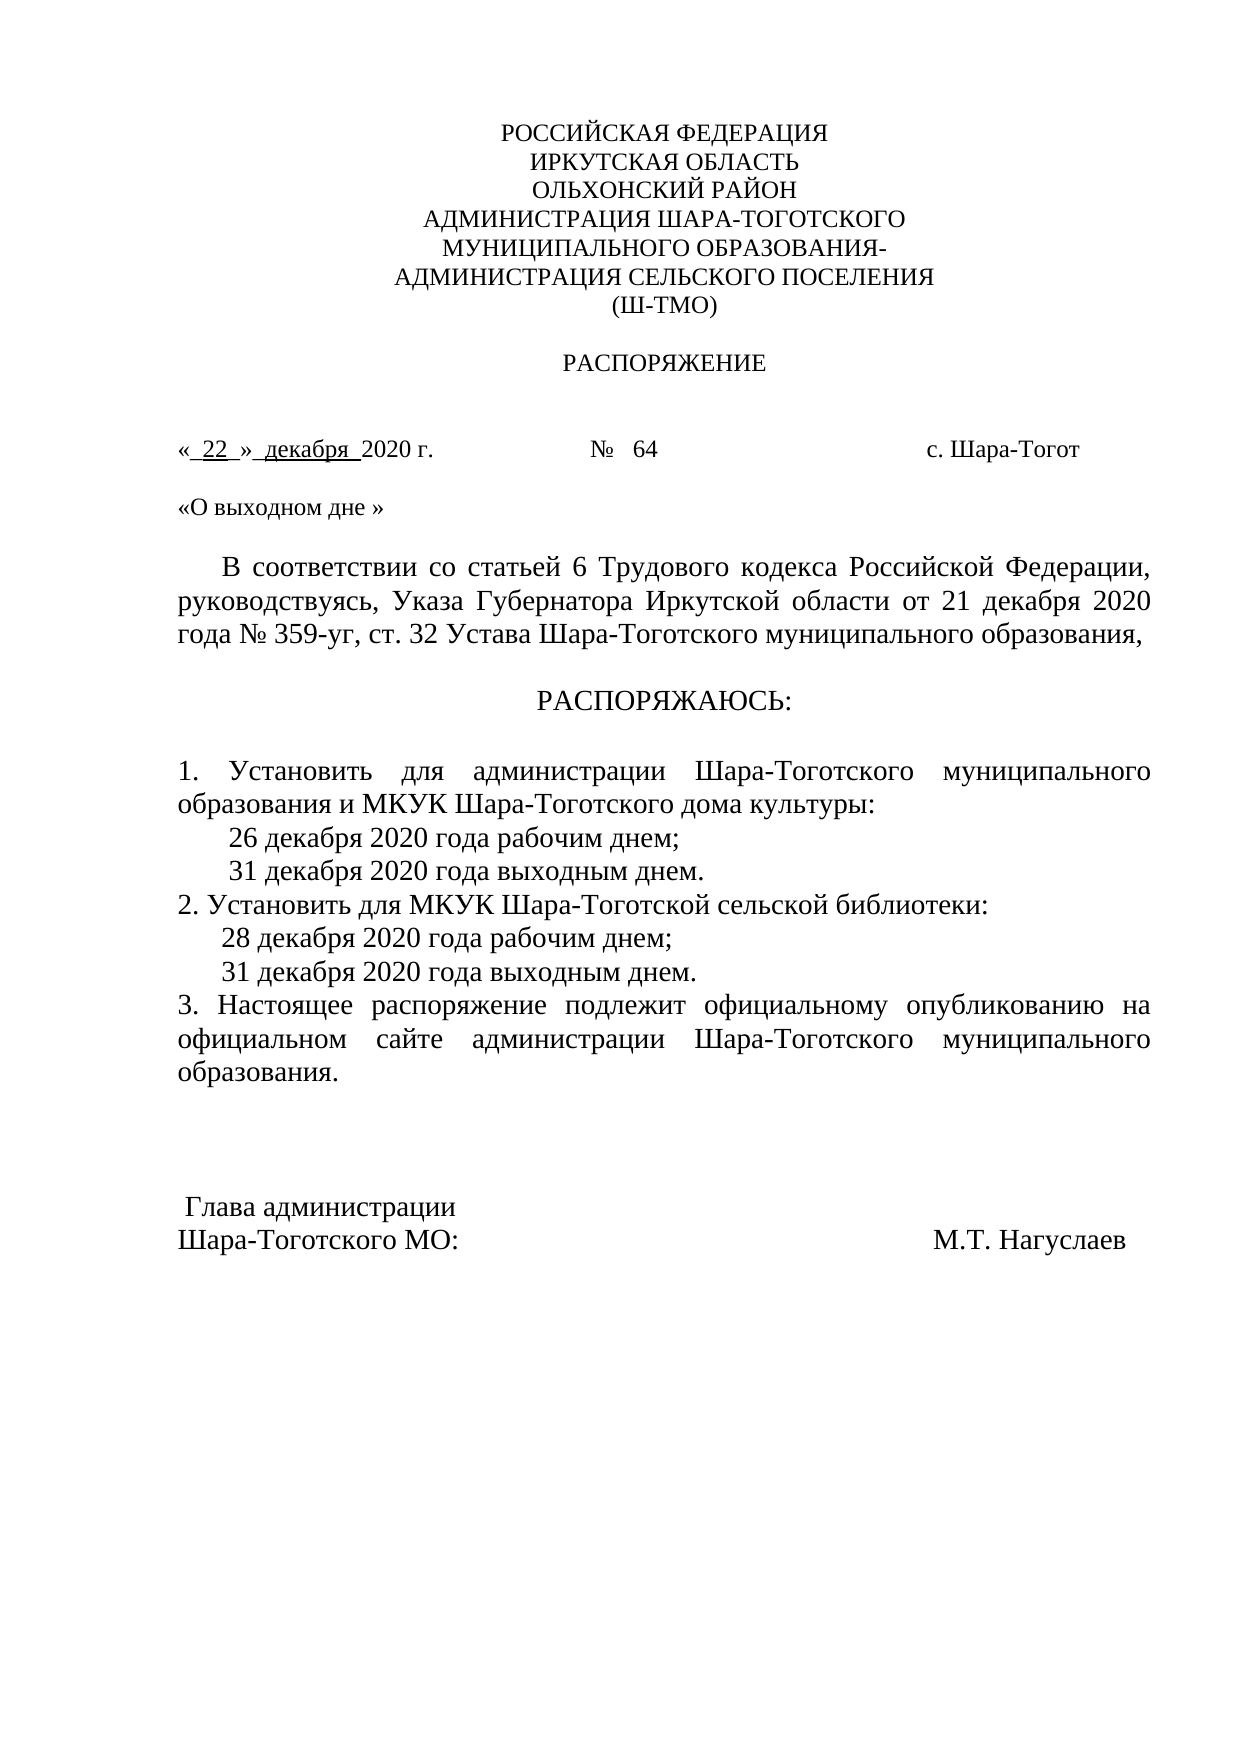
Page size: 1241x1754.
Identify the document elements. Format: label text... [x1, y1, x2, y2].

text ИРКУТСКАЯ ОБЛАСТЬ [177, 147, 1152, 176]
text 31 декабря 2020 года выходным днем. [177, 853, 1152, 887]
text 26 декабря 2020 года рабочим днем; [177, 820, 1152, 853]
text 1. Установить для администрации Шара-Тоготского муниципального образования и МКУК Шара-Тоготского дома культуры: [177, 753, 1152, 820]
text АДМИНИСТРАЦИЯ СЕЛЬСКОГО ПОСЕЛЕНИЯ [177, 262, 1152, 291]
text «_22_»_декабря_2020 г. № 64 с. Шара-Тогот [177, 434, 1152, 463]
title «О выходном дне » [177, 492, 1152, 521]
text Шара-Тоготского МО: М.Т. Нагуслаев [177, 1222, 1152, 1256]
text ОЛЬХОНСКИЙ РАЙОН [177, 176, 1152, 204]
text АДМИНИСТРАЦИЯ ШАРА-ТОГОТСКОГО [177, 204, 1152, 233]
title В соответствии со статьей 6 Трудового кодекса Российской Федерации, руководствуясь, Указа Губернатора Иркутской области от 21 декабря 2020 года № 359-уг, ст. 32 Устава Шара-Тоготского муниципального образования, [177, 549, 1152, 650]
text РАСПОРЯЖАЮСЬ: [177, 683, 1152, 717]
text 28 декабря 2020 года рабочим днем; [177, 920, 1152, 954]
text Глава администрации [177, 1189, 1152, 1222]
text 31 декабря 2020 года выходным днем. [177, 954, 1152, 987]
text РОССИЙСКАЯ ФЕДЕРАЦИЯ [177, 118, 1152, 147]
text 2. Установить для МКУК Шара-Тоготской сельской библиотеки: [177, 887, 1152, 920]
text МУНИЦИПАЛЬНОГО ОБРАЗОВАНИЯ- [177, 233, 1152, 262]
text 3. Настоящее распоряжение подлежит официальному опубликованию на официальном сайте администрации Шара-Тоготского муниципального образования. [177, 987, 1152, 1088]
text (Ш-ТМО) [177, 291, 1152, 319]
text РАСПОРЯЖЕНИЕ [177, 348, 1152, 377]
